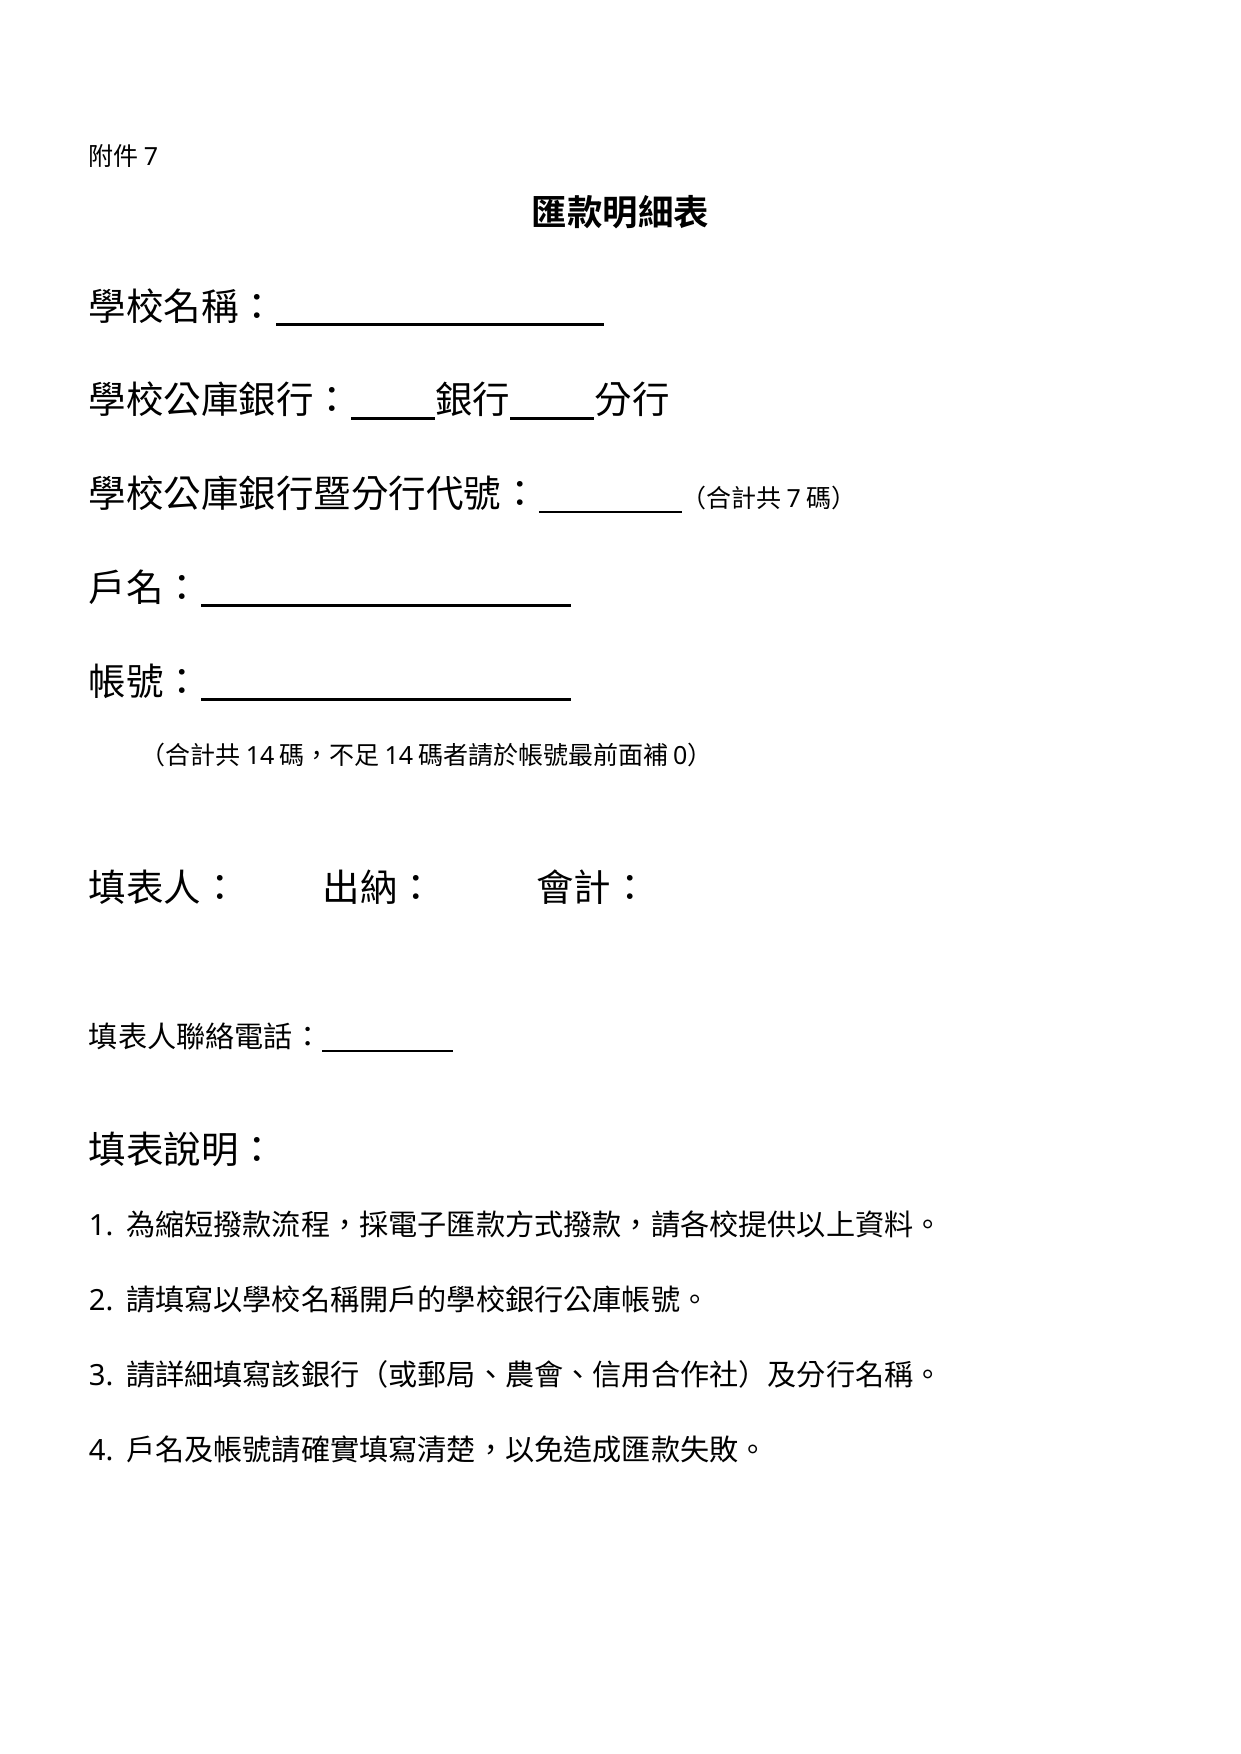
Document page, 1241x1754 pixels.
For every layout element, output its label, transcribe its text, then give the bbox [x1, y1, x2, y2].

text 匯款明細表 [89, 173, 1152, 248]
text 帳號： [89, 641, 1152, 716]
text 戶名： [89, 548, 1152, 623]
text 填表人聯絡電話： [89, 998, 1152, 1073]
text 填表人： 出納： 會計： [89, 848, 1152, 923]
list 請填寫以學校名稱開戶的學校銀行公庫帳號。 [89, 1260, 1152, 1335]
text 填表說明： [89, 1110, 1152, 1185]
list 為縮短撥款流程，採電子匯款方式撥款，請各校提供以上資料。 [89, 1185, 1152, 1260]
text 學校名稱： [89, 266, 1152, 341]
list 請詳細填寫該銀行（或郵局、農會、信用合作社）及分行名稱。 [89, 1335, 1152, 1410]
text 附件7 [89, 136, 1152, 173]
text 學校公庫銀行： 銀行 分行 [89, 360, 1152, 435]
text （合計共14碼，不足14碼者請於帳號最前面補0） [89, 735, 1152, 773]
text 學校公庫銀行暨分行代號： （合計共7碼） [89, 454, 1152, 529]
list 戶名及帳號請確實填寫清楚，以免造成匯款失敗。 [89, 1410, 1152, 1485]
